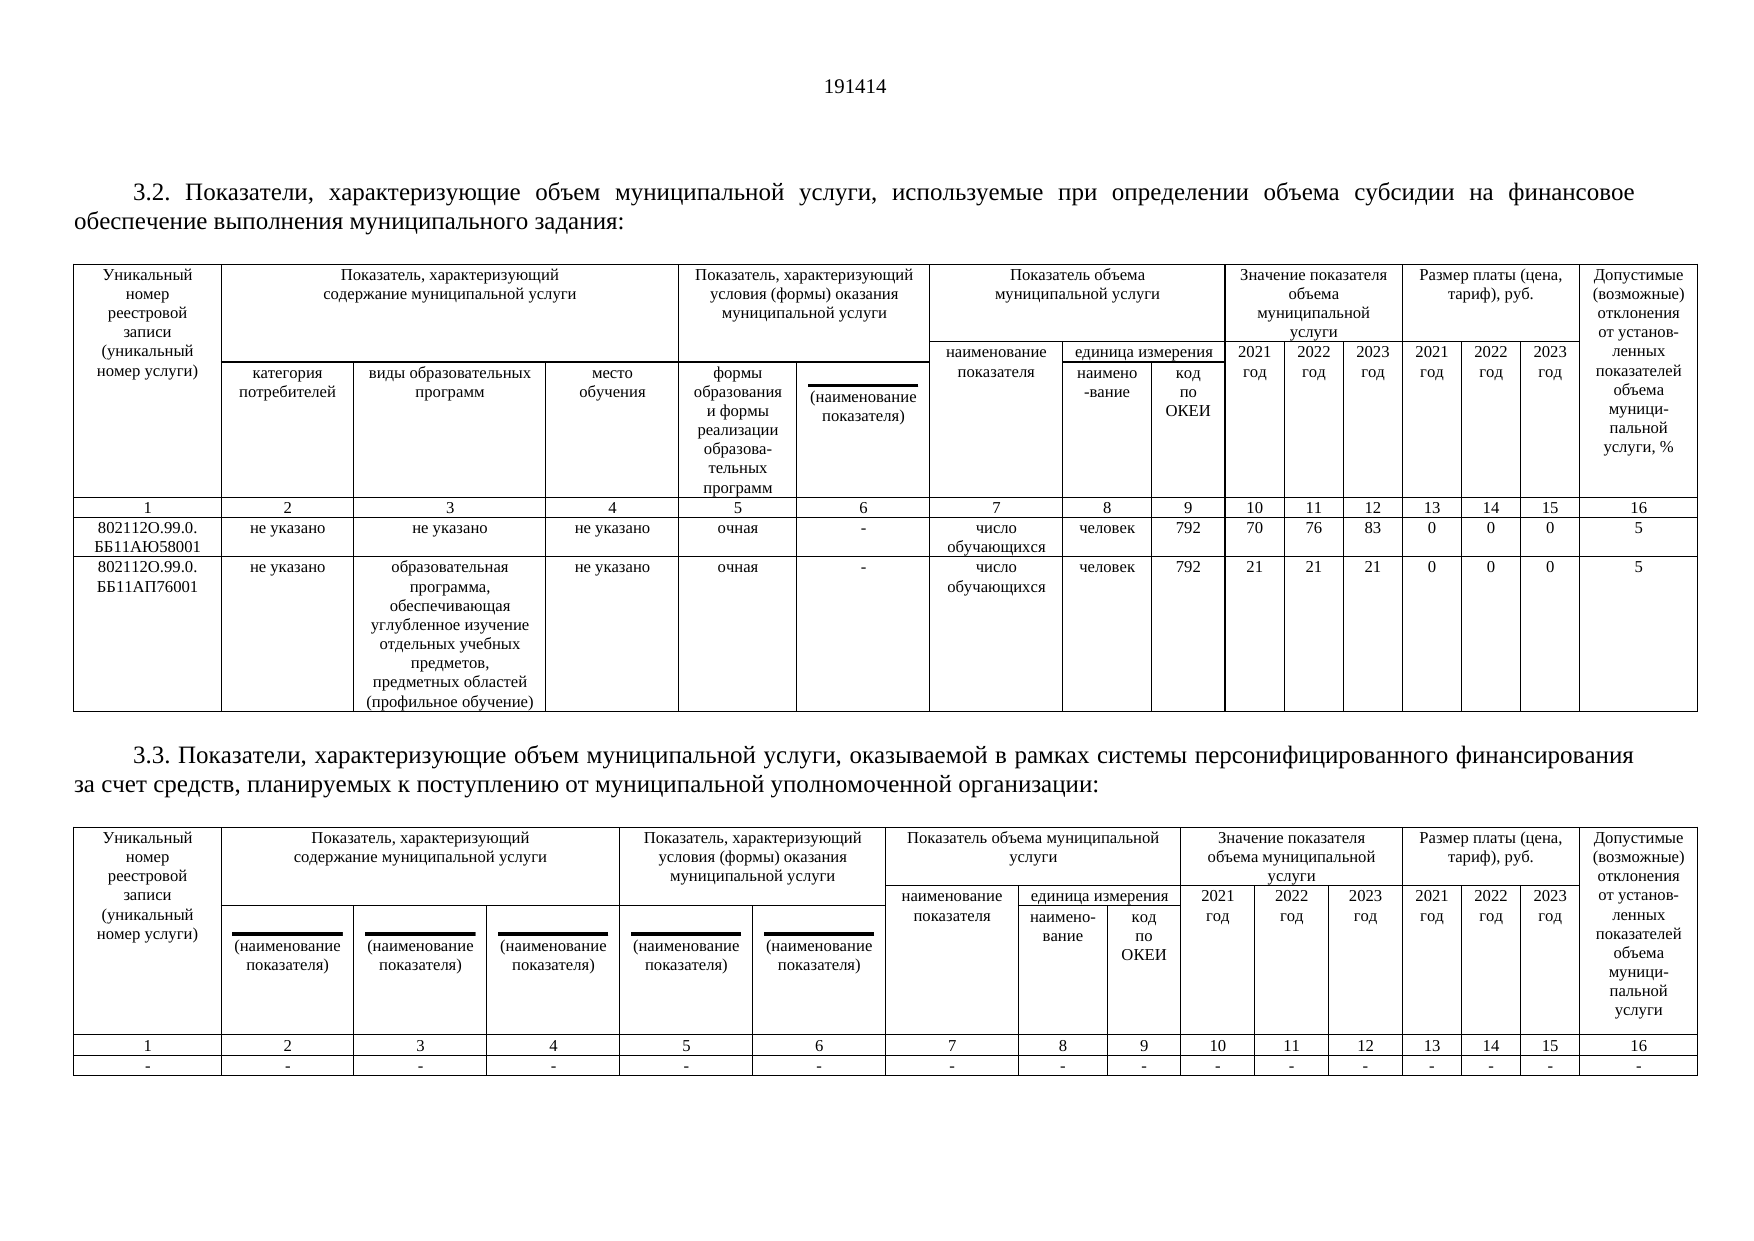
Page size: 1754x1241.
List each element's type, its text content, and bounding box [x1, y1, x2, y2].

table_cell 6 [797, 498, 929, 517]
table_cell 7 [930, 498, 1062, 517]
table_cell 13 [1403, 498, 1461, 517]
table_cell категория потребителей [222, 363, 353, 497]
table_cell - [1580, 1056, 1697, 1075]
table_cell наимено-вание [1019, 906, 1107, 1034]
table_cell 2021 год [1403, 342, 1461, 497]
table_cell - [354, 1056, 486, 1075]
table_cell (наименование показателя) [354, 906, 486, 1034]
table_cell код по ОКЕИ [1108, 906, 1180, 1034]
table_cell 2 [222, 498, 353, 517]
table_cell - [74, 1056, 221, 1075]
table_cell 0 [1462, 518, 1520, 556]
table_cell 5 [1580, 518, 1697, 556]
table_cell 2 [222, 1035, 353, 1054]
table_cell 5 [620, 1035, 752, 1054]
table_cell 5 [679, 498, 796, 517]
table_cell очная [679, 557, 796, 711]
table_cell 13 [1403, 1035, 1461, 1054]
table_cell (наименование показателя) [222, 906, 353, 1034]
table_cell единица измерения [1063, 342, 1224, 361]
table_cell - [487, 1056, 619, 1075]
table_cell 3 [354, 1035, 486, 1054]
table_cell наимено-вание [1063, 363, 1151, 497]
table_cell 83 [1344, 518, 1402, 556]
table_cell не указано [546, 557, 678, 711]
table_cell очная [679, 518, 796, 556]
table_cell 2021 год [1403, 886, 1461, 1034]
table_cell 21 [1344, 557, 1402, 711]
table_cell код по ОКЕИ [1152, 363, 1224, 497]
table_cell 0 [1521, 518, 1579, 556]
table_header Размер платы (цена, тариф), руб. [1403, 828, 1579, 885]
table_cell 12 [1344, 498, 1402, 517]
table_cell 2022 год [1462, 342, 1520, 497]
table_header Допустимые (возможные) отклонения от установ-ленных показателей объема муници-пальной услуги, % [1580, 265, 1697, 497]
table_cell - [1181, 1056, 1254, 1075]
table_cell человек [1063, 518, 1151, 556]
table_cell 1 [74, 1035, 221, 1054]
table_cell место обучения [546, 363, 678, 497]
table_cell 21 [1226, 557, 1284, 711]
table_cell - [1462, 1056, 1520, 1075]
table_header Допустимые (возможные) отклонения от установ-ленных показателей объема муници-пальной услуги [1580, 828, 1697, 1034]
table_cell не указано [222, 557, 353, 711]
table_header Уникальный номер реестровой записи (уникальный номер услуги) [74, 828, 221, 1034]
table_cell единица измерения [1019, 886, 1180, 905]
table_cell 11 [1285, 498, 1343, 517]
table_cell 2021 год [1181, 886, 1254, 1034]
table_cell 21 [1285, 557, 1343, 711]
table_cell 792 [1152, 557, 1224, 711]
table_cell 2023 год [1521, 886, 1579, 1034]
table_cell 2022 год [1285, 342, 1343, 497]
table_cell 0 [1403, 518, 1461, 556]
table_cell 2023 год [1329, 886, 1402, 1034]
table_cell - [1255, 1056, 1328, 1075]
table_cell 4 [487, 1035, 619, 1054]
table_cell 0 [1462, 557, 1520, 711]
table_header Показатель, характеризующий условия (формы) оказания муниципальной услуги [620, 828, 885, 905]
table_cell - [222, 1056, 353, 1075]
table_cell 8 [1019, 1035, 1107, 1054]
table_cell 9 [1108, 1035, 1180, 1054]
table_cell - [1521, 1056, 1579, 1075]
table_cell 802112О.99.0. ББ11АЮ58001 [74, 518, 221, 556]
table_header Показатель объема муниципальной услуги [886, 828, 1180, 885]
table_header Показатель, характеризующий содержание муниципальной услуги [222, 265, 678, 361]
table_cell 76 [1285, 518, 1343, 556]
table_cell - [620, 1056, 752, 1075]
table_cell - [1019, 1056, 1107, 1075]
table_cell - [797, 557, 929, 711]
table_cell образовательная программа, обеспечивающая углубленное изучение отдельных учебных предметов, предметных областей (профильное обучение) [354, 557, 545, 711]
table_header Показатель, характеризующий условия (формы) оказания муниципальной услуги [679, 265, 929, 361]
table_cell (наименование показателя) [620, 906, 752, 1034]
table_header Значение показателя объема муниципальной услуги [1226, 265, 1402, 341]
table_cell 16 [1580, 1035, 1697, 1054]
table_cell наименование показателя [930, 342, 1062, 497]
table_cell (наименование показателя) [797, 363, 929, 497]
table_cell 2023 год [1344, 342, 1402, 497]
table_cell 11 [1255, 1035, 1328, 1054]
table_cell не указано [354, 518, 545, 556]
table_cell 2022 год [1255, 886, 1328, 1034]
table_header Показатель объема муниципальной услуги [930, 265, 1224, 341]
table_cell число обучающихся [930, 557, 1062, 711]
table_cell 8 [1063, 498, 1151, 517]
table_cell 5 [1580, 557, 1697, 711]
table_cell 14 [1462, 498, 1520, 517]
table_cell 10 [1181, 1035, 1254, 1054]
table_cell - [753, 1056, 885, 1075]
table_cell 802112О.99.0. ББ11АП76001 [74, 557, 221, 711]
table_cell 16 [1580, 498, 1697, 517]
table_cell - [1329, 1056, 1402, 1075]
table_cell 792 [1152, 518, 1224, 556]
text 3.2. Показатели, характеризующие объем муниципальной услуги, используемые при определении объема субсидии на финансовое обеспечение выполнения муниципального задания: [74, 177, 1636, 235]
table_cell 15 [1521, 1035, 1579, 1054]
table_header Значение показателя объема муниципальной услуги [1181, 828, 1402, 885]
table_cell 1 [74, 498, 221, 517]
table_header Размер платы (цена, тариф), руб. [1403, 265, 1579, 341]
table_cell человек [1063, 557, 1151, 711]
table_cell 12 [1329, 1035, 1402, 1054]
table_cell (наименование показателя) [753, 906, 885, 1034]
table_cell 2023 год [1521, 342, 1579, 497]
table_cell наименование показателя [886, 886, 1018, 1034]
table_cell 0 [1403, 557, 1461, 711]
table_cell 9 [1152, 498, 1224, 517]
table_cell 14 [1462, 1035, 1520, 1054]
table_cell - [797, 518, 929, 556]
table_cell 15 [1521, 498, 1579, 517]
table_cell 0 [1521, 557, 1579, 711]
table_cell (наименование показателя) [487, 906, 619, 1034]
table_cell 10 [1226, 498, 1284, 517]
table_cell формы образования и формы реализации образова-тельных программ [679, 363, 796, 497]
table_cell 7 [886, 1035, 1018, 1054]
table_cell виды образовательных программ [354, 363, 545, 497]
table_cell - [1403, 1056, 1461, 1075]
table_cell 4 [546, 498, 678, 517]
table_cell - [886, 1056, 1018, 1075]
text 3.3. Показатели, характеризующие объем муниципальной услуги, оказываемой в рамках системы персонифицированного финансирования за счет средств, планируемых к поступлению от муниципальной уполномоченной организации: [74, 740, 1636, 798]
table_cell 3 [354, 498, 545, 517]
table_cell не указано [222, 518, 353, 556]
table_cell 2021 год [1226, 342, 1284, 497]
table_header Уникальный номер реестровой записи (уникальный номер услуги) [74, 265, 221, 497]
table_cell число обучающихся [930, 518, 1062, 556]
table_cell не указано [546, 518, 678, 556]
table_header Показатель, характеризующий содержание муниципальной услуги [222, 828, 619, 905]
table_cell 2022 год [1462, 886, 1520, 1034]
table_cell 6 [753, 1035, 885, 1054]
table_cell - [1108, 1056, 1180, 1075]
table_cell 70 [1226, 518, 1284, 556]
